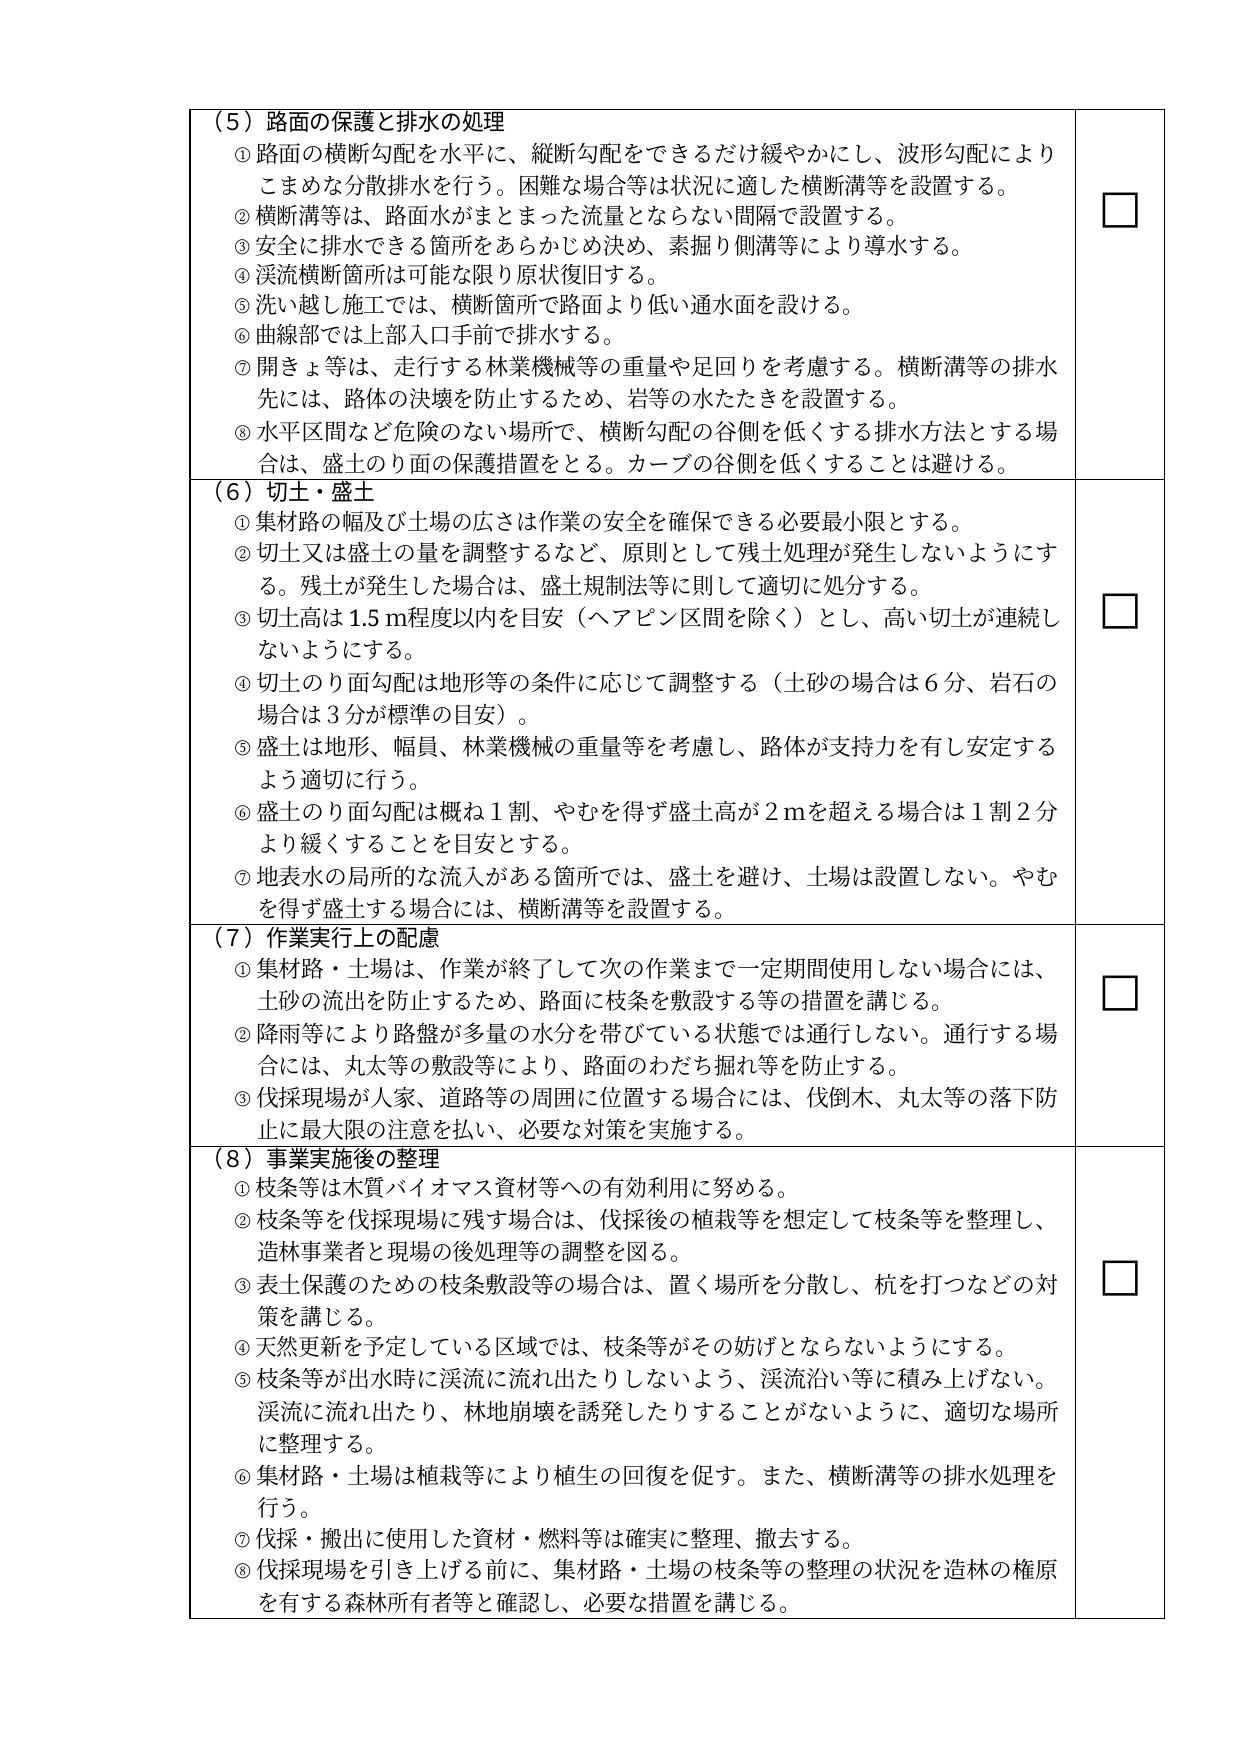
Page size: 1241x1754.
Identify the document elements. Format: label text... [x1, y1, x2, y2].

table_cell （８）事業実施後の整理 ①枝条等は木質バイオマス資材等への有効利用に努める。 ②枝条等を伐採現場に残す場合は、伐採後の植栽等を想定して枝条等を整理し、造林事業者と現場の後処理等の調整を図る。 ③表土保護のための枝条敷設等の場合は、置く場所を分散し、杭を打つなどの対策を講じる。 ④天然更新を予定している区域では、枝条等がその妨げとならないようにする。 ⑤枝条等が出水時に渓流に流れ出たりしないよう、渓流沿い等に積み上げない。渓流に流れ出たり、林地崩壊を誘発したりすることがないように、適切な場所に整理する。 ⑥集材路・土場は植栽等により植生の回復を促す。また、横断溝等の排水処理を行う。 ⑦伐採・搬出に使用した資材・燃料等は確実に整理、撤去する。 ⑧伐採現場を引き上げる前に、集材路・土場の枝条等の整理の状況を造林の権原を有する森林所有者等と確認し、必要な措置を講じる。 [191, 1147, 1075, 1618]
table_cell □ [1076, 1147, 1164, 1618]
table_header （５）路面の保護と排水の処理 ①路面の横断勾配を水平に、縦断勾配をできるだけ緩やかにし、波形勾配によりこまめな分散排水を行う。困難な場合等は状況に適した横断溝等を設置する。 ②横断溝等は、路面水がまとまった流量とならない間隔で設置する。 ③安全に排水できる箇所をあらかじめ決め、素掘り側溝等により導水する。 ④渓流横断箇所は可能な限り原状復旧する。 ⑤洗い越し施工では、横断箇所で路面より低い通水面を設ける。 ⑥曲線部では上部入口手前で排水する。 ⑦開きょ等は、走行する林業機械等の重量や足回りを考慮する。横断溝等の排水先には、路体の決壊を防止するため、岩等の水たたきを設置する。 ⑧水平区間など危険のない場所で、横断勾配の谷側を低くする排水方法とする場合は、盛土のり面の保護措置をとる。カーブの谷側を低くすることは避ける。 [191, 110, 1075, 479]
table_cell □ [1076, 925, 1164, 1146]
table_header □ [1076, 110, 1164, 479]
table_cell （７）作業実行上の配慮 ①集材路・土場は、作業が終了して次の作業まで一定期間使用しない場合には、土砂の流出を防止するため、路面に枝条を敷設する等の措置を講じる。 ②降雨等により路盤が多量の水分を帯びている状態では通行しない。通行する場合には、丸太等の敷設等により、路面のわだち掘れ等を防止する。 ③伐採現場が人家、道路等の周囲に位置する場合には、伐倒木、丸太等の落下防止に最大限の注意を払い、必要な対策を実施する。 [191, 925, 1075, 1146]
table_cell □ [1076, 480, 1164, 924]
table_cell （６）切土・盛土 ①集材路の幅及び土場の広さは作業の安全を確保できる必要最小限とする。 ②切土又は盛土の量を調整するなど、原則として残土処理が発生しないようにする。残土が発生した場合は、盛土規制法等に則して適切に処分する。 ③切土高は 1.5ｍ程度以内を目安（ヘアピン区間を除く）とし、高い切土が連続しないようにする。 ④切土のり面勾配は地形等の条件に応じて調整する（土砂の場合は６分、岩石の場合は３分が標準の目安）。 ⑤盛土は地形、幅員、林業機械の重量等を考慮し、路体が支持力を有し安定するよう適切に行う。 ⑥盛土のり面勾配は概ね１割、やむを得ず盛土高が２ｍを超える場合は１割２分より緩くすることを目安とする。 ⑦地表水の局所的な流入がある箇所では、盛土を避け、土場は設置しない。やむを得ず盛土する場合には、横断溝等を設置する。 [191, 480, 1075, 924]
